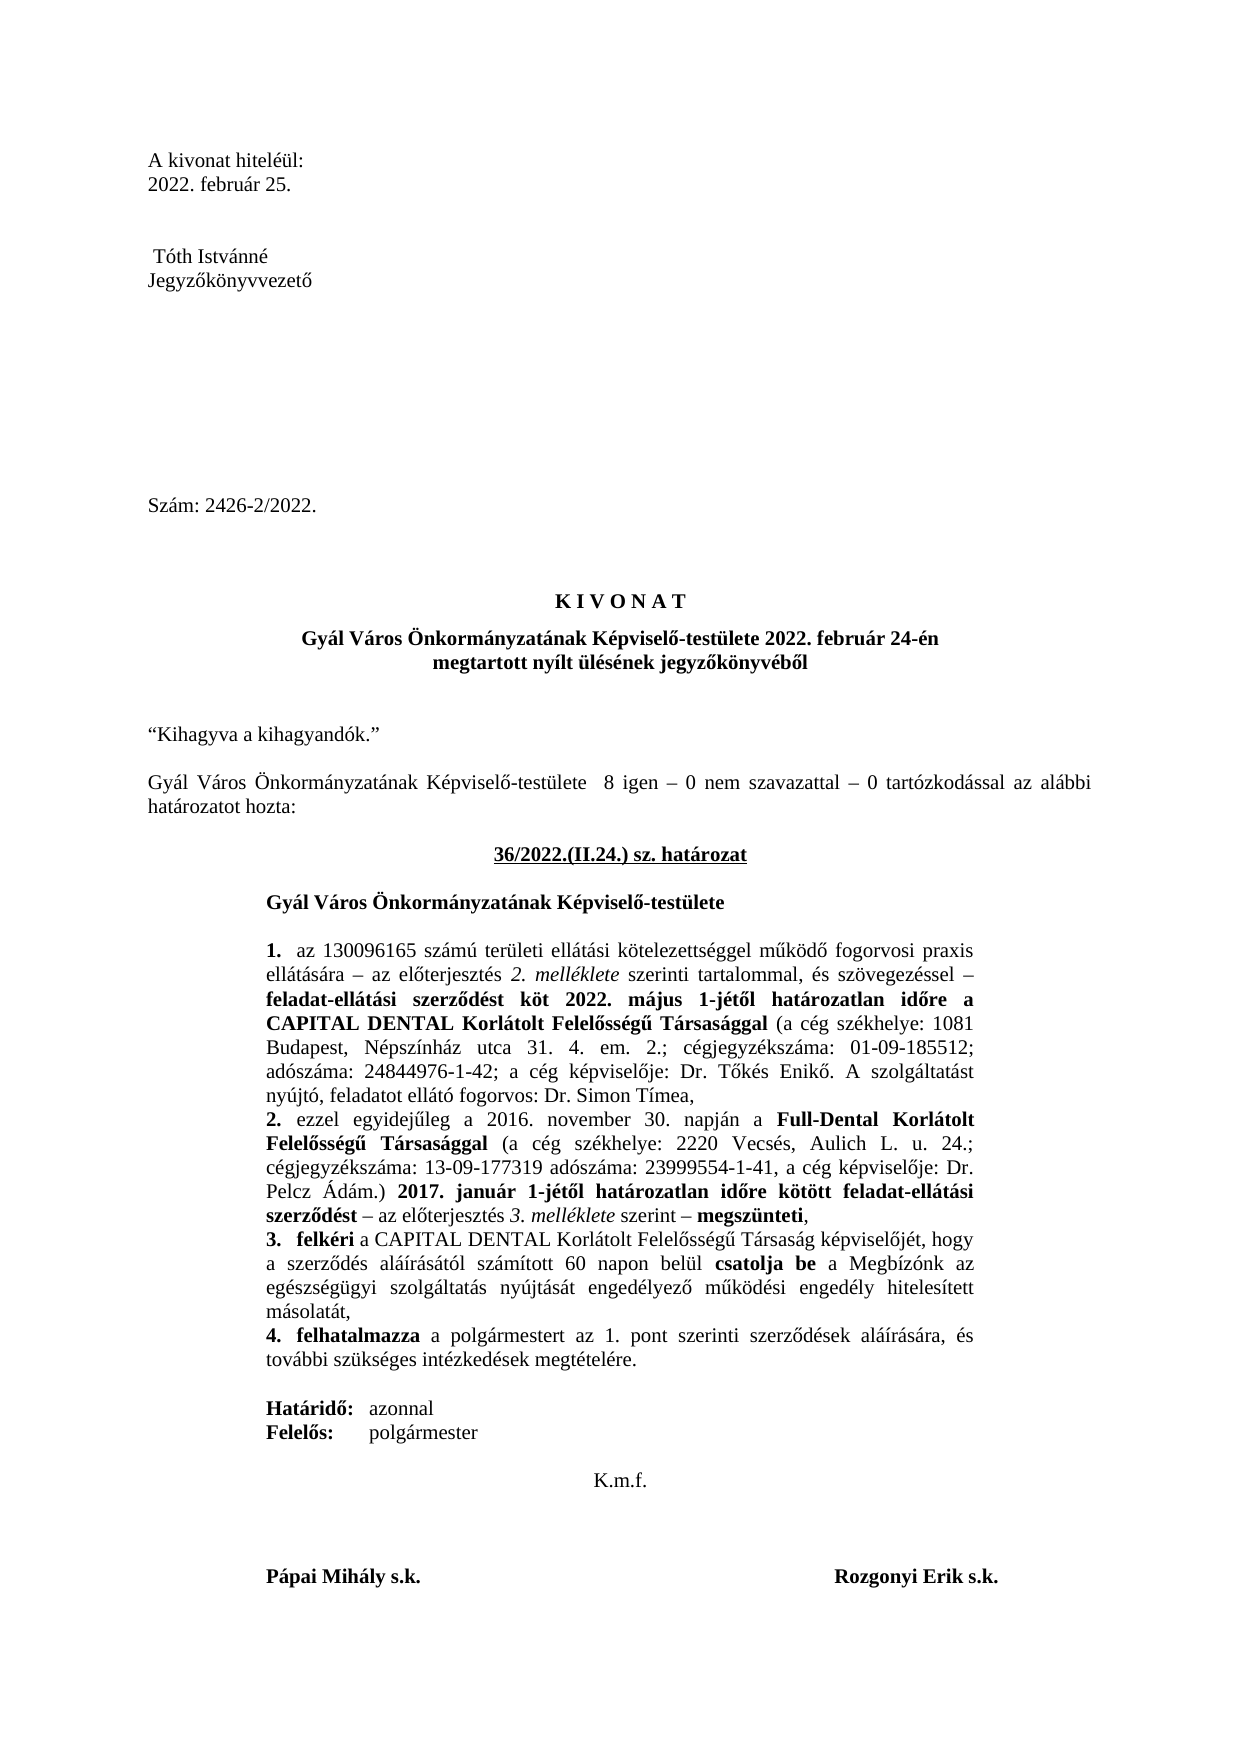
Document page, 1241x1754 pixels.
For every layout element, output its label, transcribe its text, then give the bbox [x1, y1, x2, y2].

text Szám: 2426-2/2022. [148, 493, 1093, 517]
text K.m.f. [266, 1468, 974, 1492]
text K I V O N A T [148, 589, 1093, 613]
list felkéri a CAPITAL DENTAL Korlátolt Felelősségű Társaság képviselőjét, hogy a szerződés aláírásától számított 60 napon belül csatolja be a Megbízónk az egészségügyi szolgáltatás nyújtását engedélyező működési engedély hitelesített másolatát, [266, 1227, 974, 1323]
list az 130096165 számú területi ellátási kötelezettséggel működő fogorvosi praxis ellátására – az előterjesztés 2. melléklete szerinti tartalommal, és szövegezéssel – feladat-ellátási szerződést köt 2022. május 1-jétől határozatlan időre a CAPITAL DENTAL Korlátolt Felelősségű Társasággal (a cég székhelye: 1081 Budapest, Népszínház utca 31. 4. em. 2.; cégjegyzékszáma: 01-09-185512; adószáma: 24844976-1-42; a cég képviselője: Dr. Tőkés Enikő. A szolgáltatást nyújtó, feladatot ellátó fogorvos: Dr. Simon Tímea, [266, 938, 974, 1107]
text Pápai Mihály s.k. Rozgonyi Erik s.k. [266, 1564, 974, 1588]
text Gyál Város Önkormányzatának Képviselő-testülete 2022. február 24-én [148, 626, 1093, 649]
text Felelős: polgármester [266, 1419, 974, 1444]
text Gyál Város Önkormányzatának Képviselő-testülete 8 igen – 0 nem szavazattal – 0 tartózkodással az alábbi határozatot hozta: [148, 770, 1093, 818]
text Tóth Istvánné [148, 244, 1093, 268]
text Gyál Város Önkormányzatának Képviselő-testülete [266, 890, 974, 914]
text Jegyzőkönyvvezető [148, 268, 1093, 292]
text Határidő: azonnal [266, 1396, 974, 1419]
text 36/2022.(II.24.) sz. határozat [148, 842, 1093, 866]
text 2022. február 25. [148, 172, 1093, 196]
text megtartott nyílt ülésének jegyzőkönyvéből [148, 649, 1093, 674]
text “Kihagyva a kihagyandók.” [148, 722, 1093, 746]
list felhatalmazza a polgármestert az 1. pont szerinti szerződések aláírására, és további szükséges intézkedések megtételére. [266, 1323, 974, 1371]
text A kivonat hiteléül: [148, 148, 1093, 172]
list ezzel egyidejűleg a 2016. november 30. napján a Full-Dental Korlátolt Felelősségű Társasággal (a cég székhelye: 2220 Vecsés, Aulich L. u. 24.; cégjegyzékszáma: 13-09-177319 adószáma: 23999554-1-41, a cég képviselője: Dr. Pelcz Ádám.) 2017. január 1-jétől határozatlan időre kötött feladat-ellátási szerződést – az előterjesztés 3. melléklete szerint – megszünteti, [266, 1107, 974, 1227]
